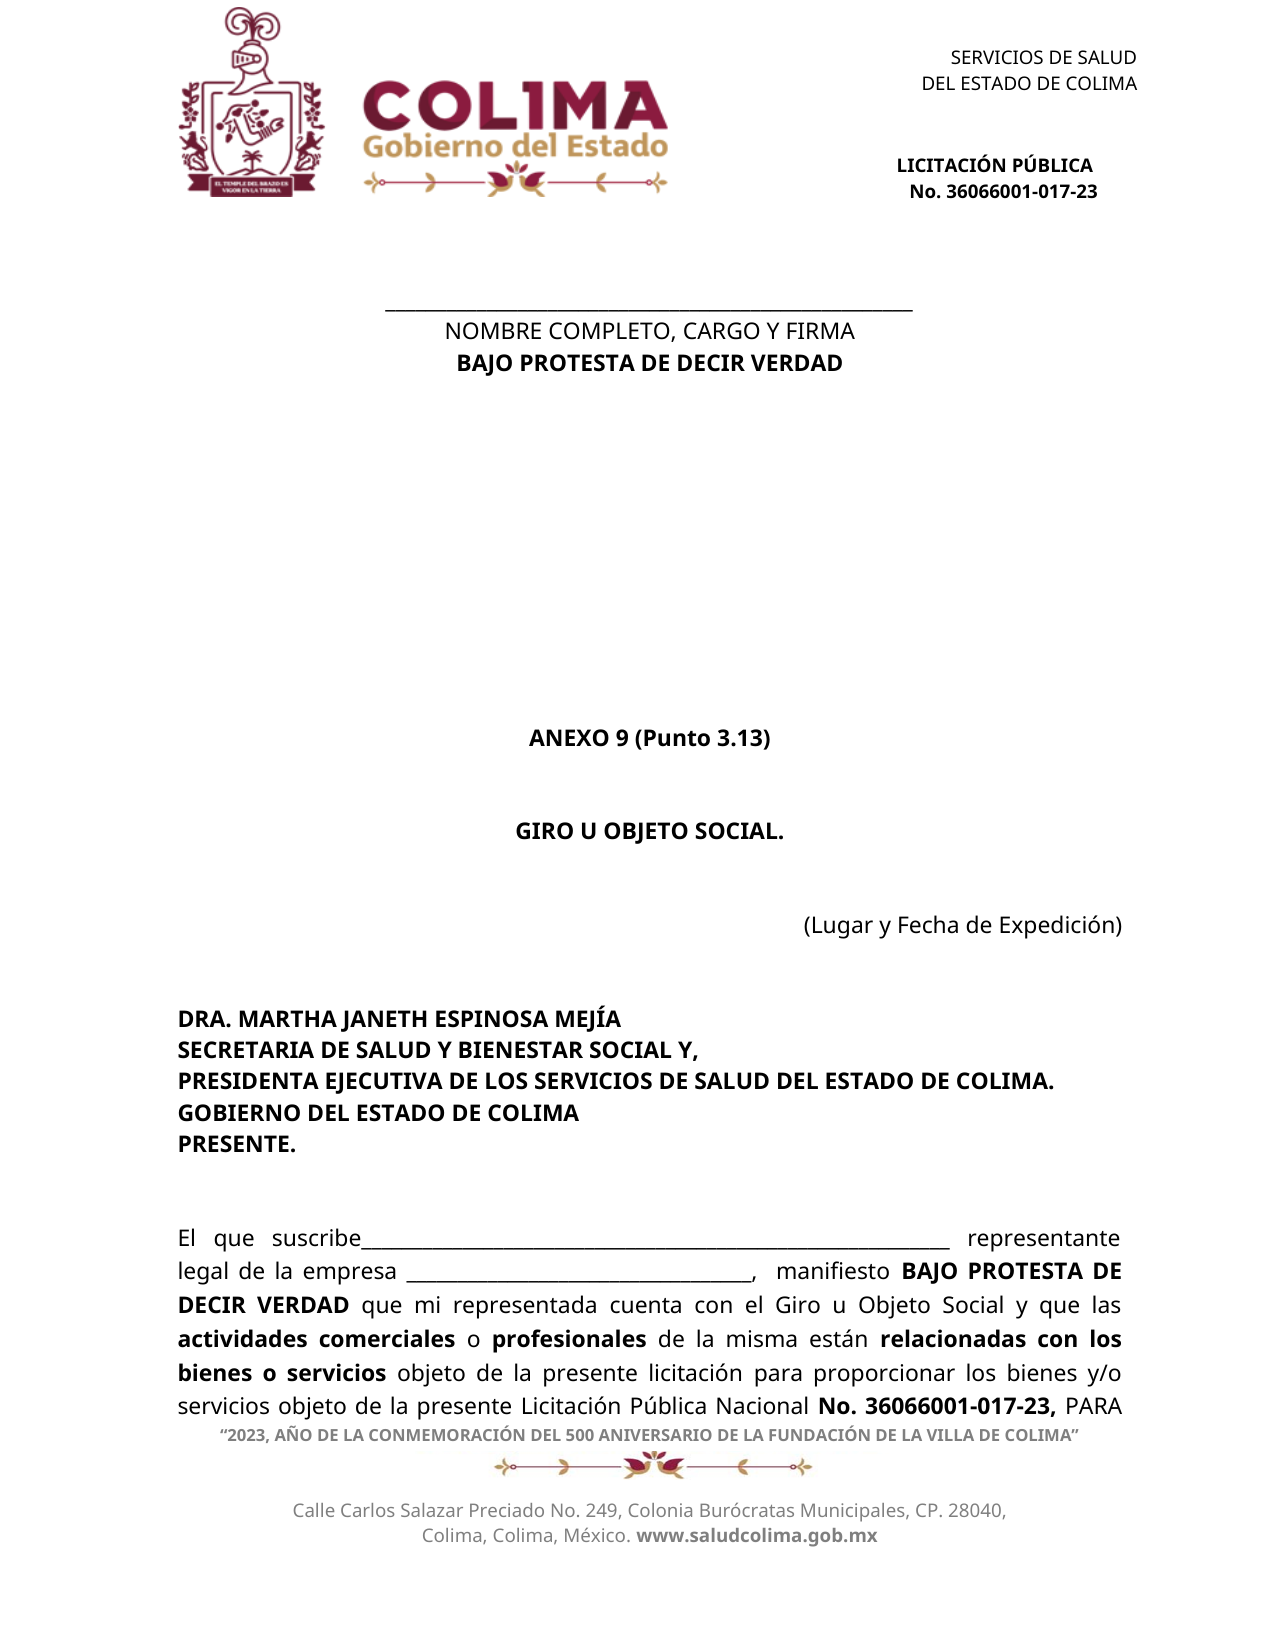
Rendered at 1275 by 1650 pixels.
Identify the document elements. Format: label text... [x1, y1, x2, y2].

text BAJO PROTESTA DE DECIR VERDAD [177, 347, 1122, 378]
picture [414, 1451, 893, 1480]
text GOBIERNO DEL ESTADO DE COLIMA [177, 1097, 1122, 1128]
subtitle DRA. MARTHA JANETH ESPINOSA MEJÍA [177, 1003, 1122, 1034]
text GIRO U OBJETO SOCIAL. [177, 815, 1122, 847]
text NOMBRE COMPLETO, CARGO Y FIRMA [177, 315, 1122, 347]
picture [178, 7, 668, 197]
text ANEXO 9 (Punto 3.13) [177, 722, 1122, 753]
text PRESIDENTA EJECUTIVA DE LOS SERVICIOS DE SALUD DEL ESTADO DE COLIMA. [177, 1065, 1122, 1097]
text (Lugar y Fecha de Expedición) [177, 909, 1122, 940]
text ____________________________________________________ [177, 284, 1122, 315]
text SECRETARIA DE SALUD Y BIENESTAR SOCIAL Y, [177, 1034, 1122, 1065]
text PRESENTE. [177, 1128, 1122, 1159]
